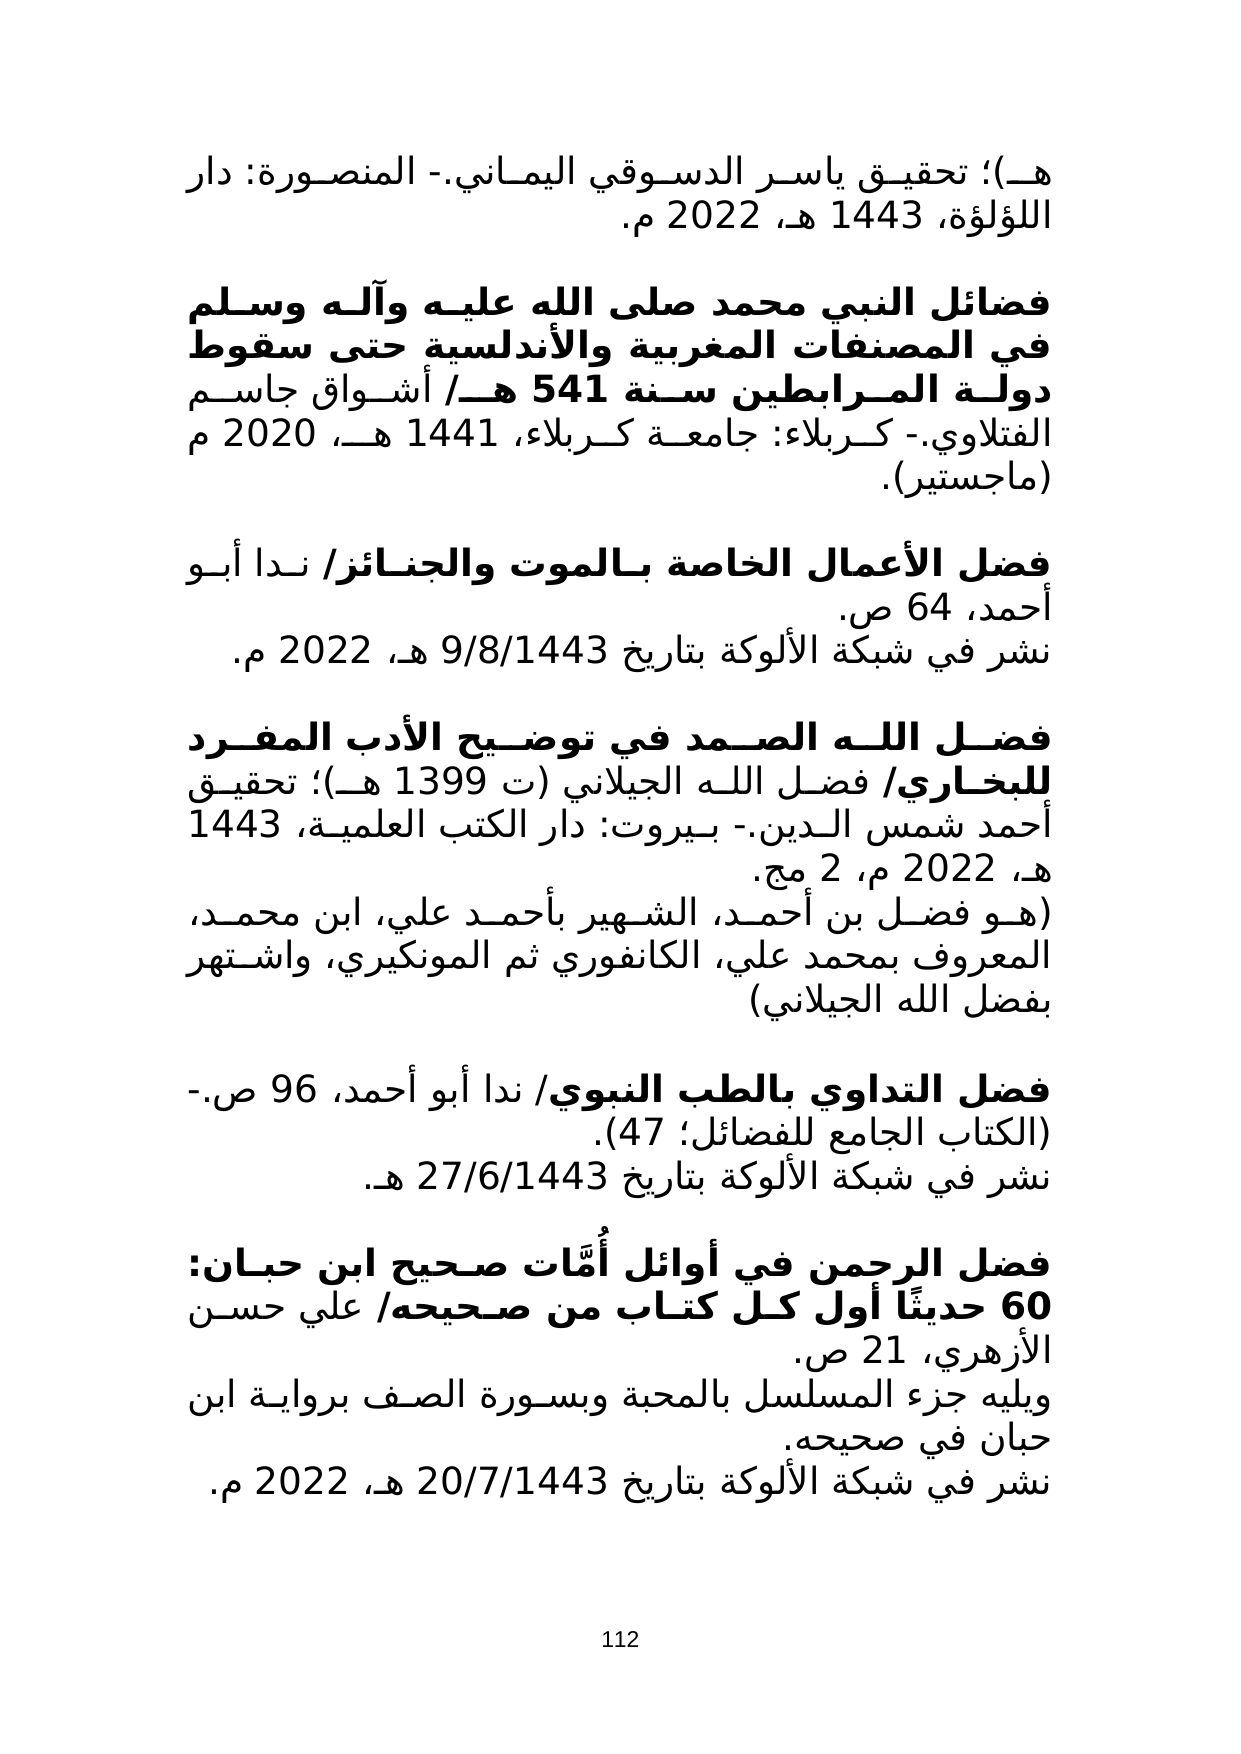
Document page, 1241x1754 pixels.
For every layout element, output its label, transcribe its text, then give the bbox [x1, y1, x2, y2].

text (هو فضل بن أحمد، الشهير بأحمد علي، ابن محمد، المعروف بمحمد علي، الكانفوري ثم المونكيري، واشتهر بفضل الله الجيلاني) [187, 890, 1053, 1021]
text فضل التداوي بالطب النبوي/ ندا أبو أحمد، 96 ص.- (الكتاب الجامع للفضائل؛ 47). [187, 1067, 1053, 1154]
text نشر في شبكة الألوكة بتاريخ 20/7/1443 هـ، 2022 م. [187, 1459, 1053, 1503]
text فضل الرحمن في أوائل أُمَّات صحيح ابن حبان: 60 حديثًا أول كل كتاب من صحيحه/ علي حسن الأزهري، 21 ص. [187, 1241, 1053, 1372]
text نشر في شبكة الألوكة بتاريخ 27/6/1443 هـ. [187, 1154, 1053, 1198]
text فضائل النبي محمد صلى الله عليه وآله وسلم في المصنفات المغربية والأندلسية حتى سقوط دولة المرابطين سنة 541 هـ/ أشواق جاسم الفتلاوي.- كربلاء: جامعة كربلاء، 1441 هـ، 2020 م (ماجستير). [187, 280, 1053, 499]
text فضل الله الصمد في توضيح الأدب المفرد للبخاري/ فضل الله الجيلاني (ت 1399 هـ)؛ تحقيق أحمد شمس الدين.- بيروت: دار الكتب العلمية، 1443 هـ، 2022 م، 2 مج. [187, 716, 1053, 890]
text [187, 150, 1053, 237]
text ويليه جزء المسلسل بالمحبة وبسورة الصف برواية ابن حبان في صحيحه. [187, 1372, 1053, 1459]
text فضل الأعمال الخاصة بالموت والجنائز/ ندا أبو أحمد، 64 ص. [187, 542, 1053, 629]
text نشر في شبكة الألوكة بتاريخ 9/8/1443 هـ، 2022 م. [187, 629, 1053, 673]
